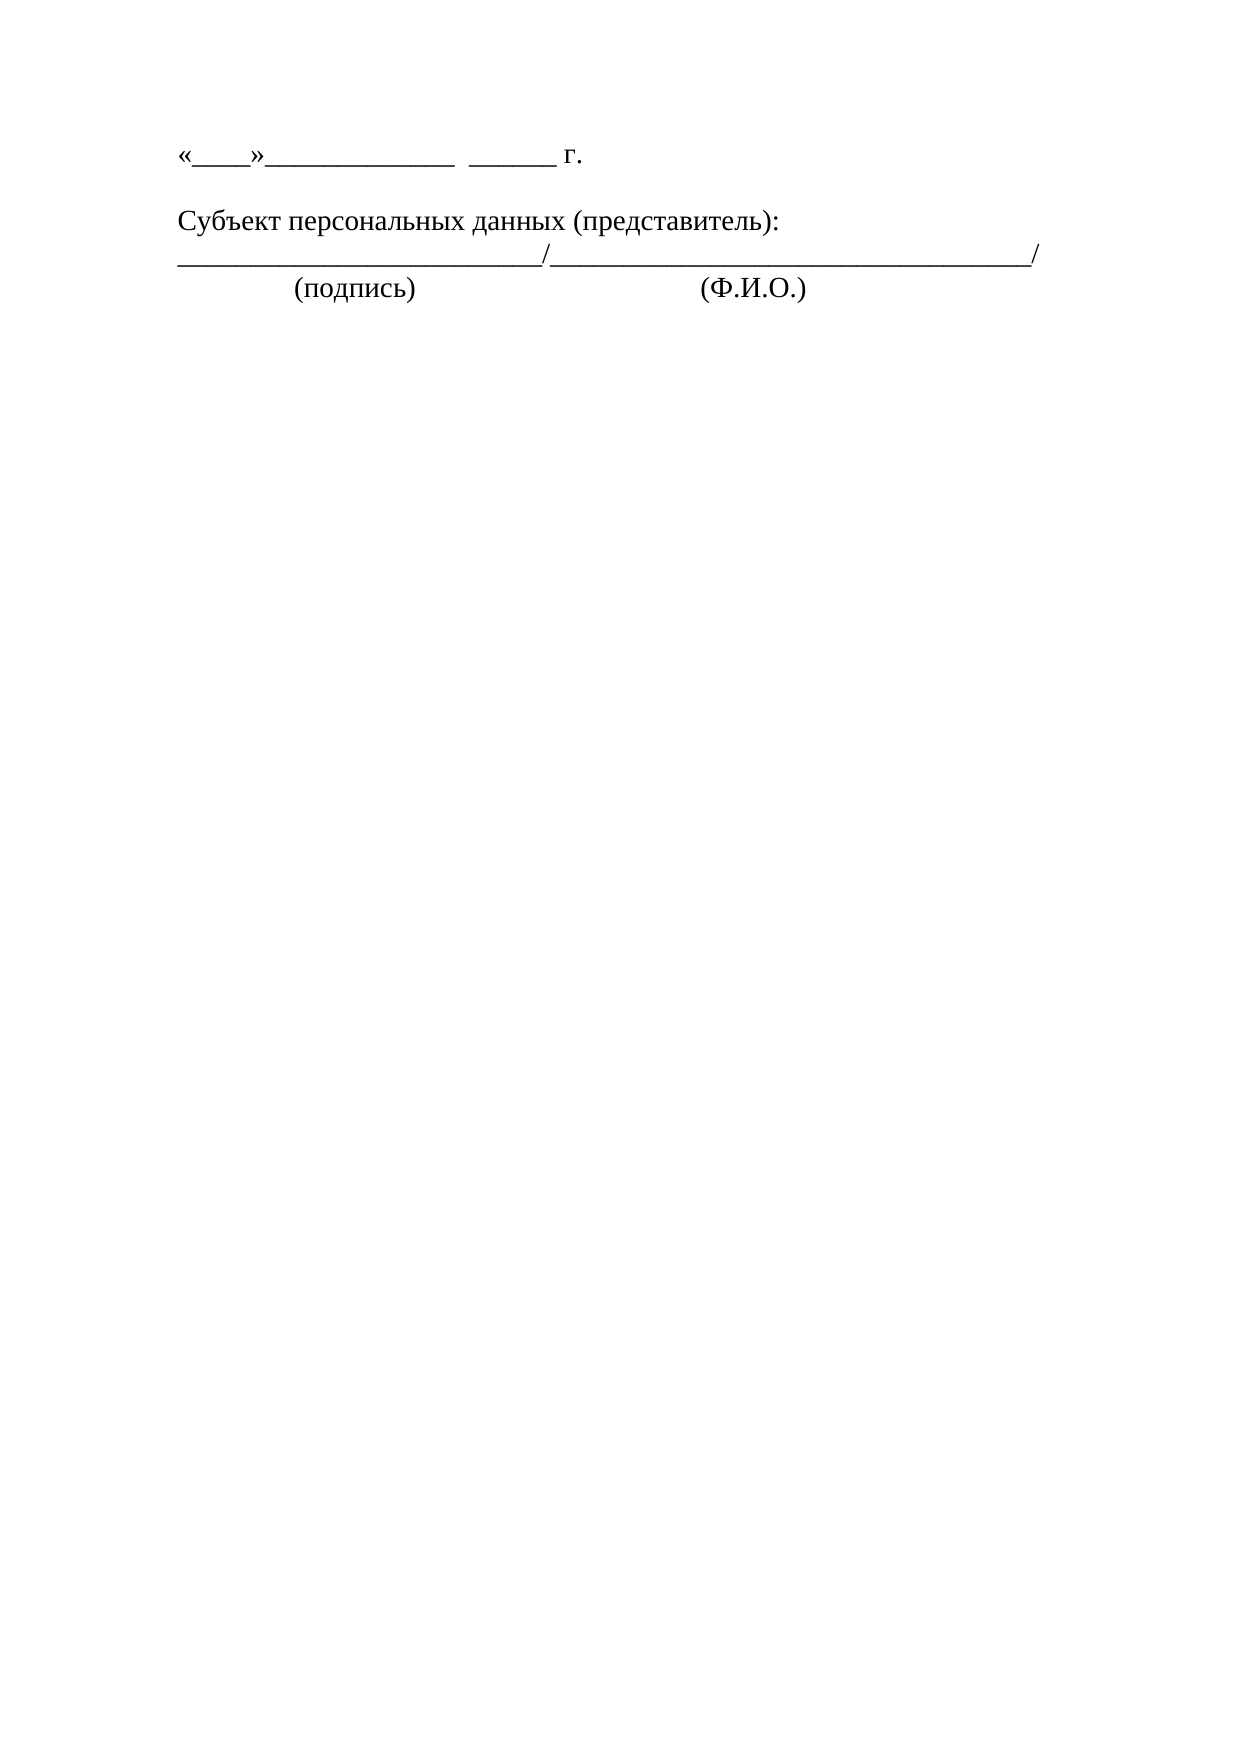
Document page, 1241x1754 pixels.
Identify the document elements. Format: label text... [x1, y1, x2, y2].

text Субъект персональных данных (представитель): [177, 203, 1152, 237]
text «____»_____________ ______ г. [177, 136, 1152, 169]
text _________________________/_________________________________/ [177, 237, 1152, 270]
text (подпись) (Ф.И.О.) [177, 270, 1152, 304]
